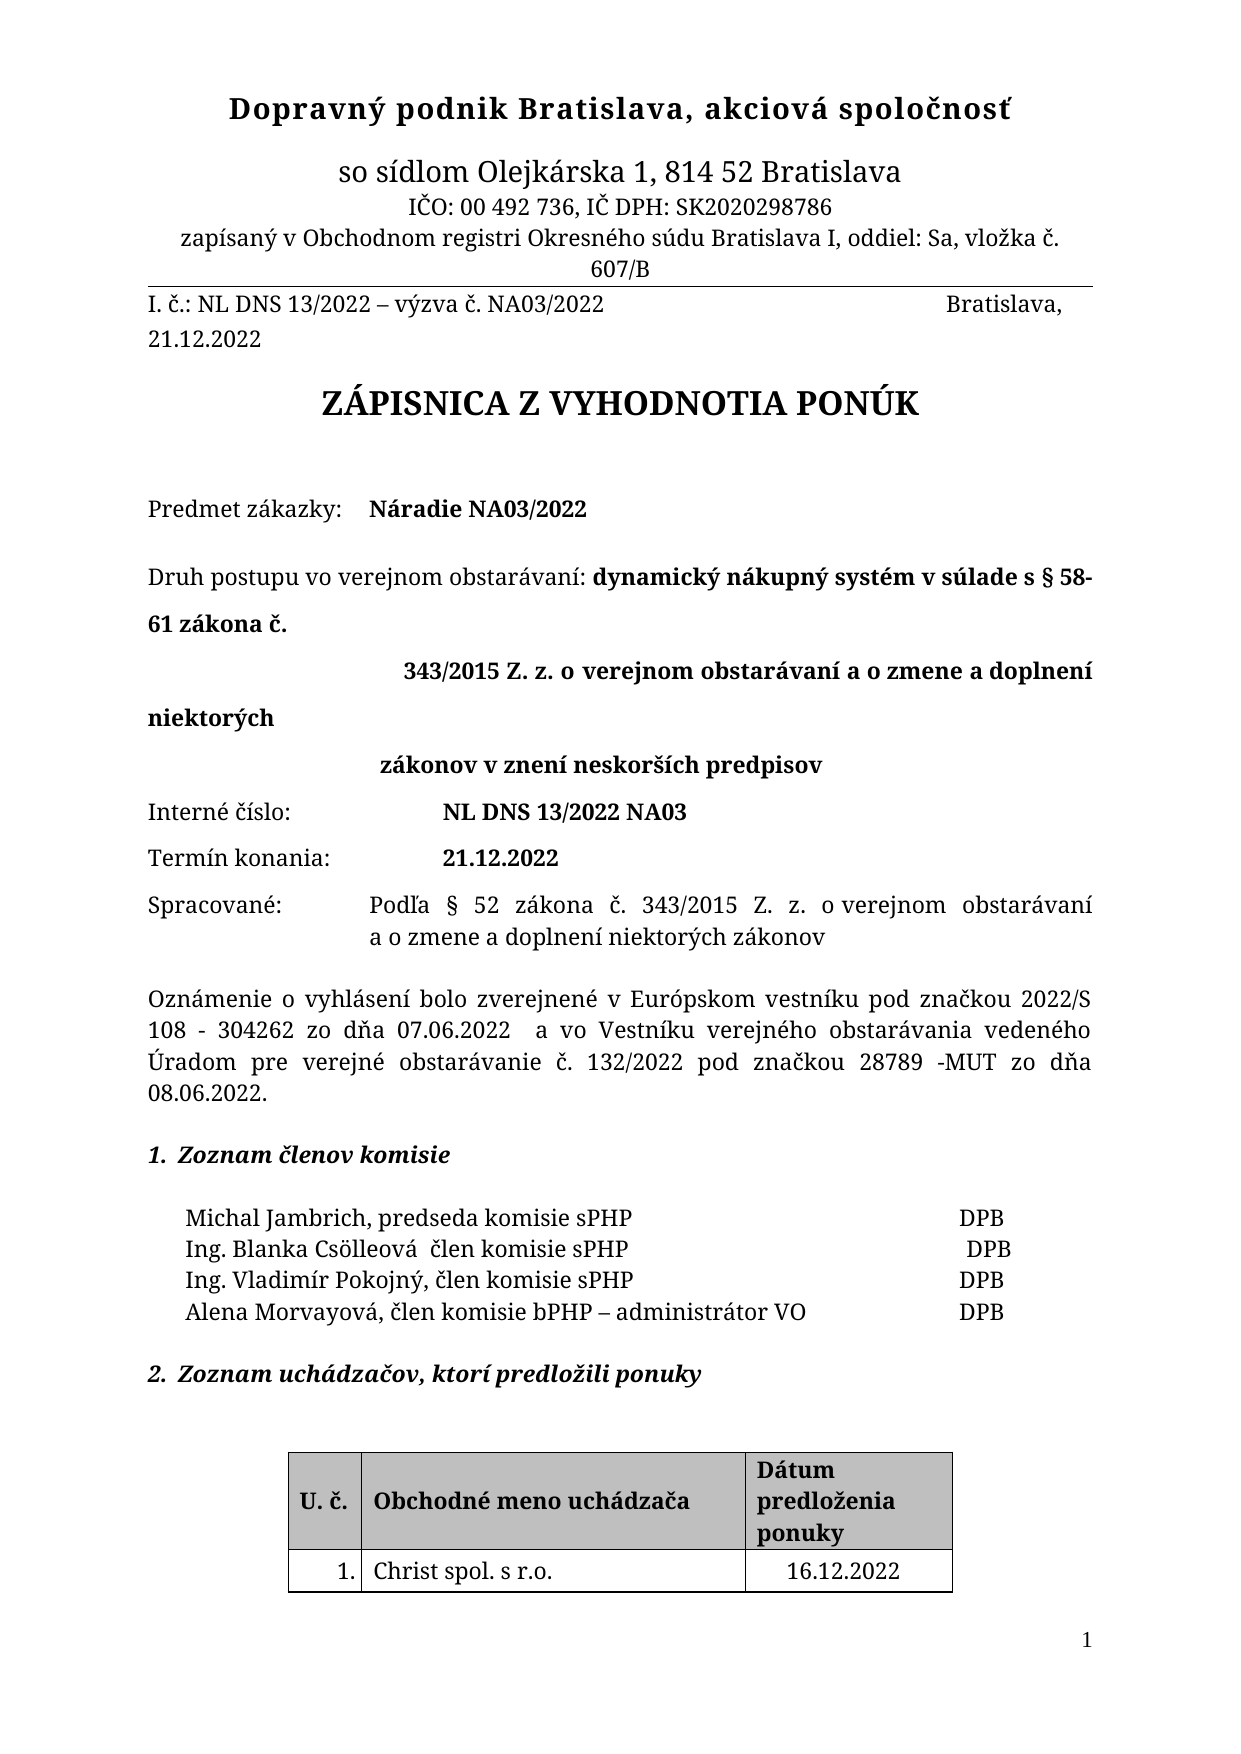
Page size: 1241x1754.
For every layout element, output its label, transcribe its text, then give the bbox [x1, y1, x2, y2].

text Interné číslo: NL DNS 13/2022 NA03 [148, 795, 1093, 827]
text I. č.: NL DNS 13/2022 – výzva č. NA03/2022 Bratislava, 21.12.2022 [148, 287, 1093, 355]
text IČO: 00 492 736, IČ DPH: SK2020298786 [148, 191, 1093, 222]
text Michal Jambrich, predseda komisie sPHP DPB [185, 1202, 1093, 1233]
table_header Obchodné meno uchádzača [362, 1453, 745, 1549]
text so sídlom Olejkárska 1, 814 52 Bratislava [148, 151, 1093, 191]
text Ing. Vladimír Pokojný, člen komisie sPHP DPB [185, 1264, 1093, 1295]
text zapísaný v Obchodnom registri Okresného súdu Bratislava I, oddiel: Sa, vložka č. 607/B [148, 222, 1093, 286]
text zákonov v znení neskorších predpisov [148, 748, 1093, 780]
text Oznámenie o vyhlásení bolo zverejnené v Európskom vestníku pod značkou 2022/S 108 - 304262 zo dňa 07.06.2022 a vo Vestníku verejného obstarávania vedeného Úradom pre verejné obstarávanie č. 132/2022 pod značkou 28789 -MUT zo dňa 08.06.2022. [148, 983, 1093, 1108]
table_cell 16.12.2022 [746, 1550, 952, 1591]
text Termín konania: 21.12.2022 [148, 842, 1093, 873]
table_header U. č. [289, 1453, 361, 1549]
text ZÁPISNICA Z VYHODNOTIA PONÚK [148, 380, 1093, 426]
text Druh postupu vo verejnom obstarávaní: dynamický nákupný systém v súlade s § 58-61 zákona č. [148, 561, 1093, 639]
table_cell [289, 1550, 361, 1591]
list Zoznam členov komisie [148, 1139, 1093, 1170]
list Zoznam uchádzačov, ktorí predložili ponuky [148, 1358, 1093, 1389]
text Predmet zákazky: Náradie NA03/2022 [148, 493, 1093, 524]
subtitle Dopravný podnik Bratislava, akciová spoločnosť [148, 89, 1093, 128]
text Ing. Blanka Csölleová člen komisie sPHP DPB [185, 1233, 1093, 1264]
table_header Dátum predloženia ponuky [746, 1453, 952, 1549]
table_cell Christ spol. s r.o. [362, 1550, 745, 1591]
text 343/2015 Z. z. o verejnom obstarávaní a o zmene a doplnení niektorých [148, 655, 1093, 733]
text Spracované: Podľa § 52 zákona č. 343/2015 Z. z. o verejnom obstarávaní a o zmene a doplnení niektorých zákonov [148, 889, 1093, 952]
text Alena Morvayová, člen komisie bPHP – administrátor VO DPB [185, 1295, 1093, 1327]
